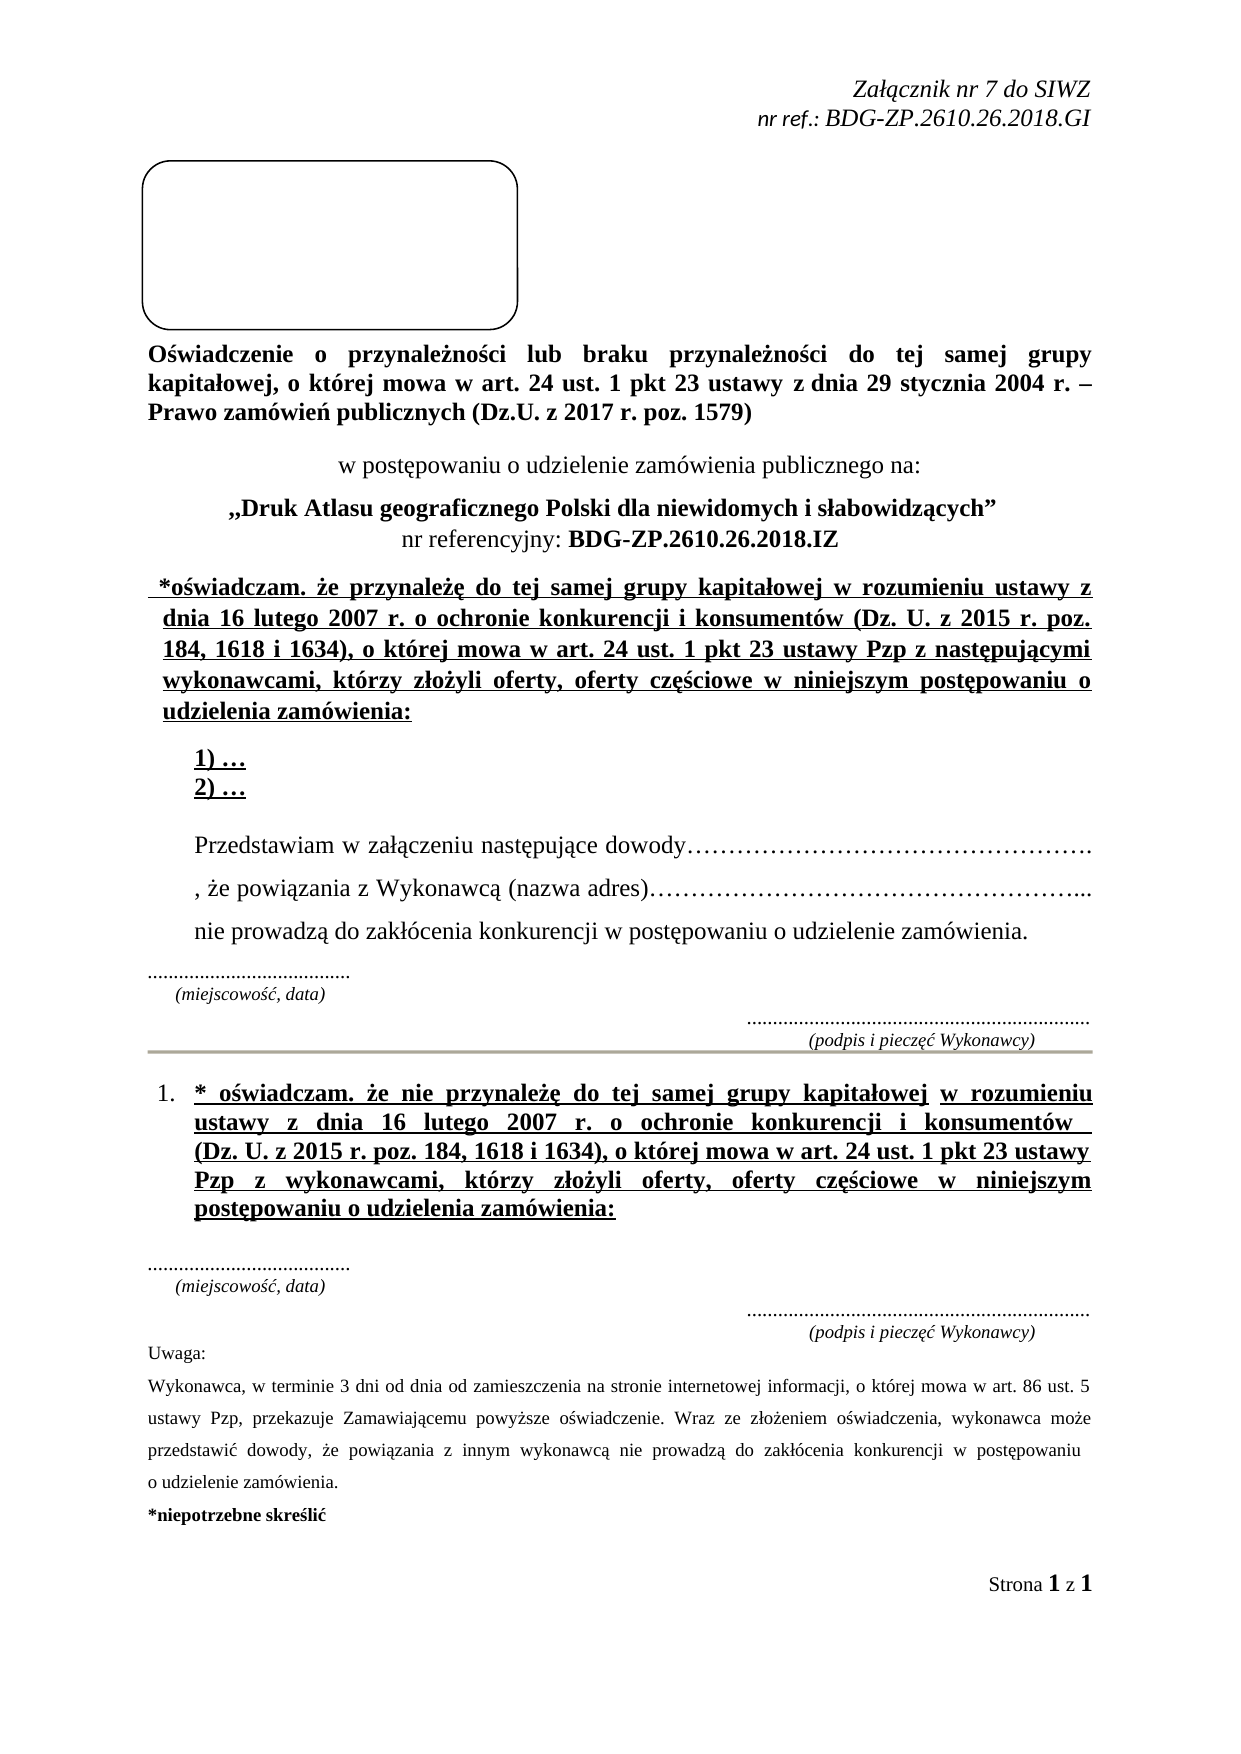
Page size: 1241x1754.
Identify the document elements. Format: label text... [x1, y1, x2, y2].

text ,,Druk Atlasu geograficznego Polski dla niewidomych i słabowidzących” nr referencyjny: BDG-ZP.2610.26.2018.IZ [133, 493, 1092, 553]
text Uwaga: [148, 1342, 1092, 1364]
text w postępowaniu o udzielenie zamówienia publicznego na: [148, 450, 1092, 478]
text (podpis i pieczęć Wykonawcy) [753, 1321, 1093, 1342]
text (podpis i pieczęć Wykonawcy) [753, 1029, 1092, 1050]
text ....................................... [148, 959, 1092, 983]
list * oświadczam. że nie przynależę do tej samej grupy kapitałowej w rozumieniu ustawy z dnia 16 lutego 2007 r. o ochronie konkurencji i konsumentów (Dz. U. z 2015 r. poz. 184, 1618 i 1634), o której mowa w art. 24 ust. 1 pkt 23 ustawy Pzp z wykonawcami, którzy złożyli oferty, oferty częściowe w niniejszym postępowaniu o udzielenia zamówienia: [157, 1078, 1092, 1222]
text Oświadczenie o przynależności lub braku przynależności do tej samej grupy kapitałowej, o której mowa w art. 24 ust. 1 pkt 23 ustawy z dnia 29 stycznia 2004 r. – Prawo zamówień publicznych (Dz.U. z 2017 r. poz. 1579) [148, 339, 1092, 426]
text ....................................... [148, 1251, 1092, 1275]
text .................................................................. [148, 1005, 1092, 1029]
text .................................................................. [148, 1297, 1092, 1321]
text 2) … [194, 772, 1092, 801]
text Przedstawiam w załączeniu następujące dowody…………………………………………. , że powiązania z Wykonawcą (nazwa adres)……………………………………………... nie prowadzą do zakłócenia konkurencji w postępowaniu o udzielenie zamówienia. [194, 830, 1092, 945]
text (miejscowość, data) [148, 983, 354, 1005]
text *oświadczam. że przynależę do tej samej grupy kapitałowej w rozumieniu ustawy z dnia 16 lutego 2007 r. o ochronie konkurencji i konsumentów (Dz. U. z 2015 r. poz. 184, 1618 i 1634), o której mowa w art. 24 ust. 1 pkt 23 ustawy Pzp z następującymi wykonawcami, którzy złożyli oferty, oferty częściowe w niniejszym postępowaniu o udzielenia zamówienia: [148, 572, 1092, 597]
text 1) … [194, 743, 1092, 772]
text *oświadczam. że przynależę do tej samej grupy kapitałowej w rozumieniu ustawy z dnia 16 lutego 2007 r. o ochronie konkurencji i konsumentów (Dz. U. z 2015 r. poz. 184, 1618 i 1634), o której mowa w art. 24 ust. 1 pkt 23 ustawy Pzp z następującymi wykonawcami, którzy złożyli oferty, oferty częściowe w niniejszym postępowaniu o udzielenia zamówienia: [148, 598, 1092, 724]
text *niepotrzebne skreślić [148, 1504, 1092, 1525]
text Wykonawca, w terminie 3 dni od dnia od zamieszczenia na stronie internetowej informacji, o której mowa w art. 86 ust. 5 ustawy Pzp, przekazuje Zamawiającemu powyższe oświadczenie. Wraz ze złożeniem oświadczenia, wykonawca może przedstawić dowody, że powiązania z innym wykonawcą nie prowadzą do zakłócenia konkurencji w postępowaniu o udzielenie zamówienia. [148, 1374, 1092, 1493]
text (miejscowość, data) [148, 1275, 354, 1297]
